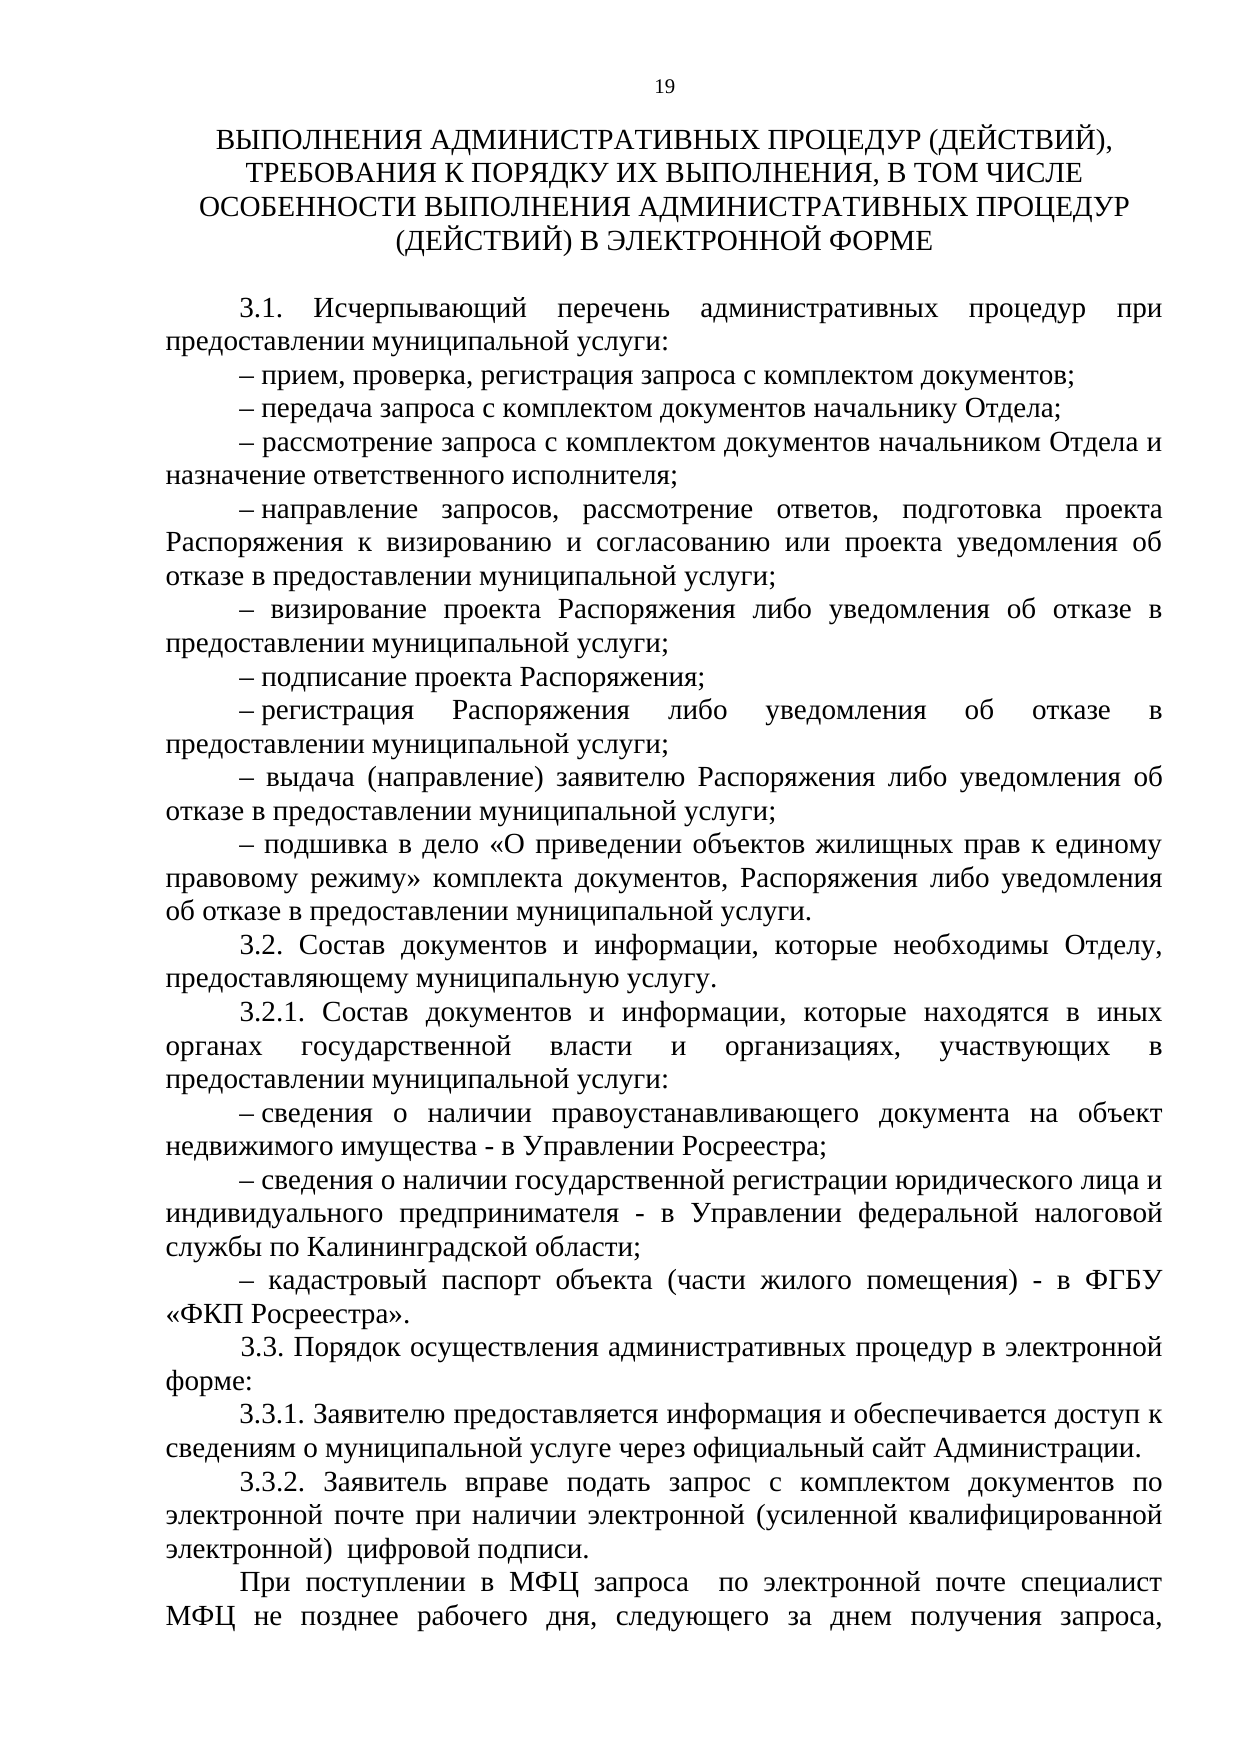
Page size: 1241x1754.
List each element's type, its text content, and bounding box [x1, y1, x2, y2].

text 3.2. Состав документов и информации, которые необходимы Отделу, предоставляющему муниципальную услугу. [165, 927, 1163, 994]
text – передача запроса с комплектом документов начальнику Отдела; [165, 390, 1163, 424]
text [165, 1564, 1163, 1631]
text 3.3.2. Заявитель вправе подать запрос с комплектом документов по электронной почте при наличии электронной (усиленной квалифицированной электронной) цифровой подписи. [165, 1464, 1163, 1564]
text – направление запросов, рассмотрение ответов, подготовка проекта Распоряжения к визированию и согласованию или проекта уведомления об отказе в предоставлении муниципальной услуги; [165, 491, 1163, 592]
text 3.2.1. Состав документов и информации, которые находятся в иных органах государственной власти и организациях, участвующих в предоставлении муниципальной услуги: [165, 994, 1163, 1095]
text – рассмотрение запроса с комплектом документов начальником Отдела и назначение ответственного исполнителя; [165, 424, 1163, 491]
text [165, 122, 1163, 256]
text – сведения о наличии государственной регистрации юридического лица и индивидуального предпринимателя - в Управлении федеральной налоговой службы по Калининградской области; [165, 1162, 1163, 1262]
text – подписание проекта Распоряжения; [165, 659, 1163, 692]
text – визирование проекта Распоряжения либо уведомления об отказе в предоставлении муниципальной услуги; [165, 592, 1163, 659]
text – кадастровый паспорт объекта (части жилого помещения) - в ФГБУ «ФКП Росреестра». [165, 1262, 1163, 1329]
text 3.3.1. Заявителю предоставляется информация и обеспечивается доступ к сведениям о муниципальной услуге через официальный сайт Администрации. [165, 1397, 1163, 1464]
text – подшивка в дело «О приведении объектов жилищных прав к единому правовому режиму» комплекта документов, Распоряжения либо уведомления об отказе в предоставлении муниципальной услуги. [165, 826, 1163, 927]
text – выдача (направление) заявителю Распоряжения либо уведомления об отказе в предоставлении муниципальной услуги; [165, 759, 1163, 826]
text – регистрация Распоряжения либо уведомления об отказе в предоставлении муниципальной услуги; [165, 692, 1163, 759]
text 3.3. Порядок осуществления административных процедур в электронной форме: [165, 1329, 1163, 1397]
text – прием, проверка, регистрация запроса с комплектом документов; [165, 357, 1163, 390]
text 3.1. Исчерпывающий перечень административных процедур при предоставлении муниципальной услуги: [165, 290, 1163, 357]
text – сведения о наличии правоустанавливающего документа на объект недвижимого имущества - в Управлении Росреестра; [165, 1095, 1163, 1162]
